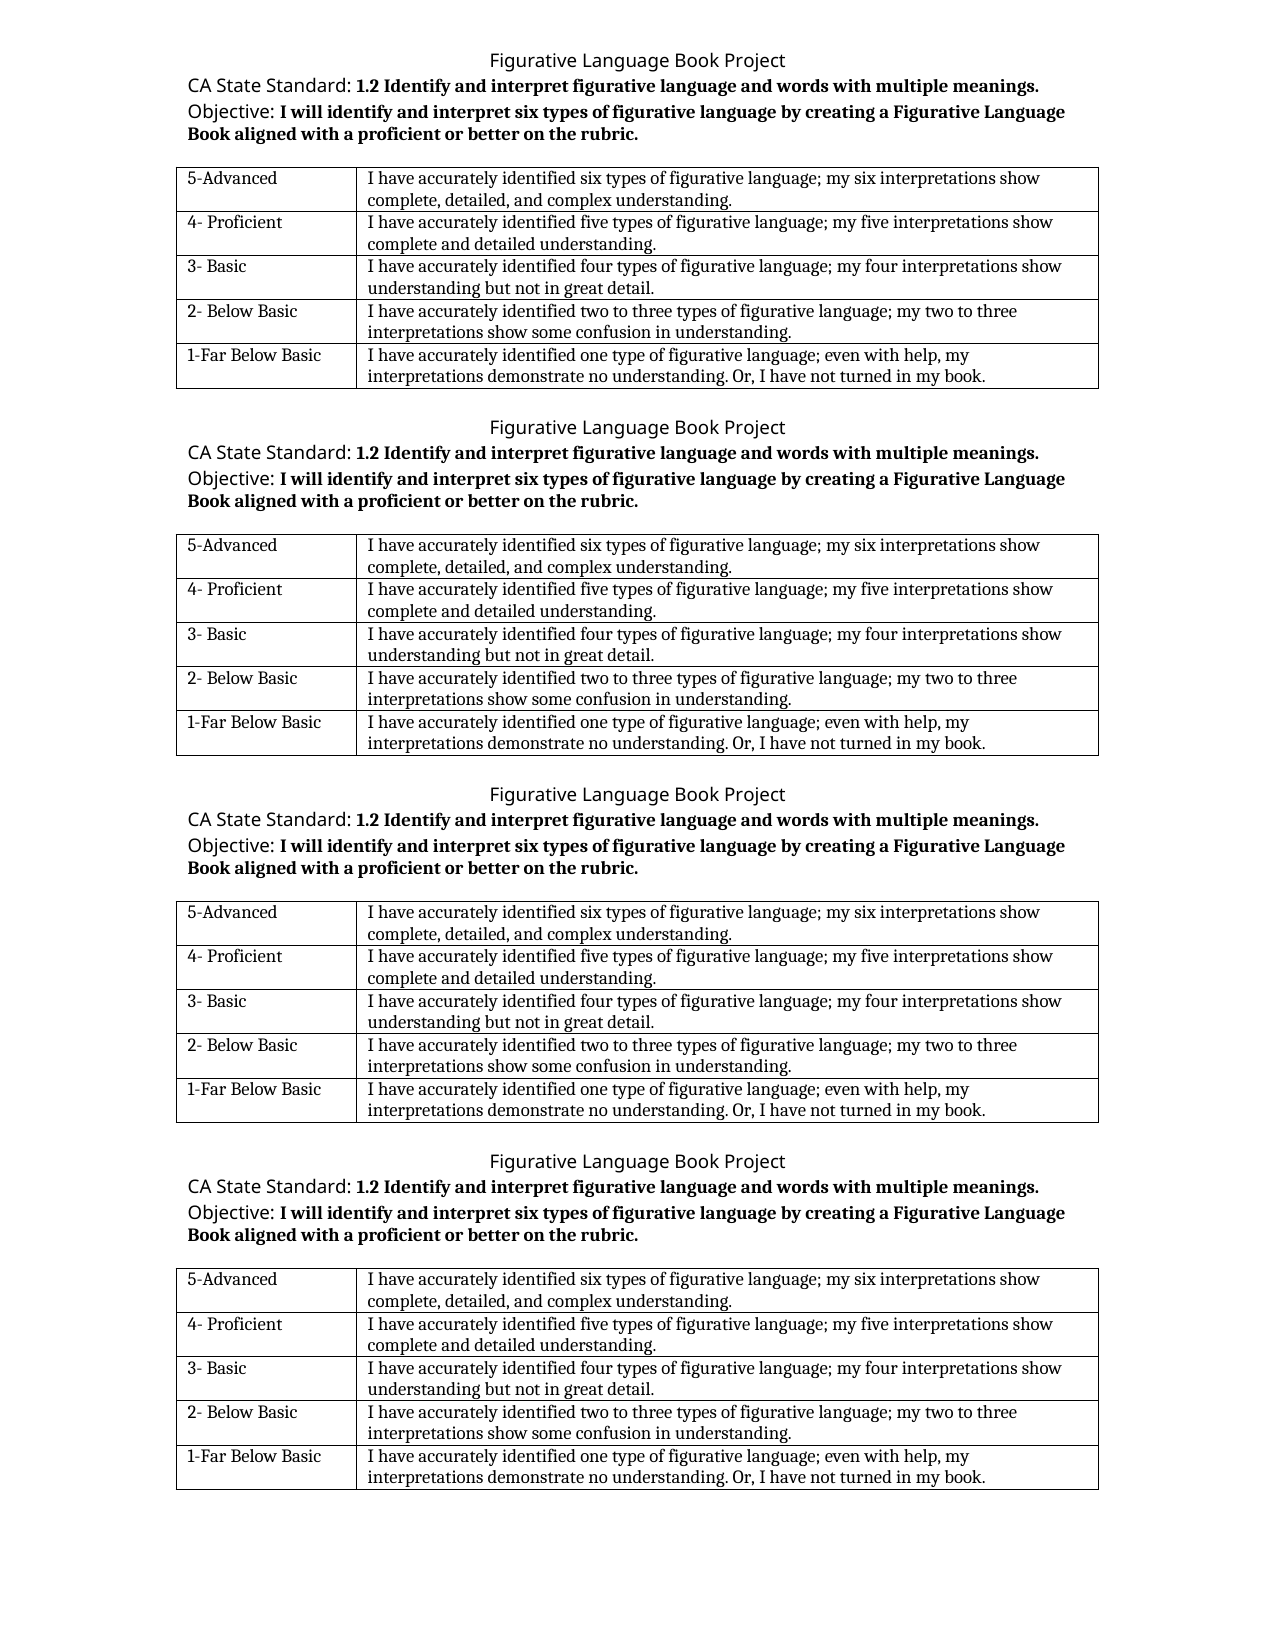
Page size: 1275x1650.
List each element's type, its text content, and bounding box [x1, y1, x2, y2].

table_header I have accurately identified six types of figurative language; my six interpretations show complete, detailed, and complex understanding. [357, 1269, 1098, 1312]
table_cell 2- Below Basic [177, 667, 356, 710]
table_cell 1-Far Below Basic [177, 711, 356, 754]
table_cell 4- Proficient [177, 1313, 356, 1356]
text Figurative Language Book Project [187, 1148, 1087, 1174]
text Objective: I will identify and interpret six types of figurative language by creating a Figurative Language Book aligned with a proficient or better on the rubric. [187, 1199, 1087, 1246]
text CA State Standard: 1.2 Identify and interpret figurative language and words with multiple meanings. [187, 1174, 1087, 1199]
table_header 5-Advanced [177, 902, 356, 945]
table_cell 2- Below Basic [177, 1034, 356, 1077]
table_cell 4- Proficient [177, 579, 356, 622]
table_cell 4- Proficient [177, 212, 356, 255]
table_header 5-Advanced [177, 535, 356, 578]
table_cell 3- Basic [177, 990, 356, 1033]
table_cell I have accurately identified five types of figurative language; my five interpretations show complete and detailed understanding. [357, 212, 1098, 255]
text Figurative Language Book Project [187, 414, 1087, 439]
table_header 5-Advanced [177, 168, 356, 211]
table_cell I have accurately identified two to three types of figurative language; my two to three interpretations show some confusion in understanding. [357, 300, 1098, 343]
table_cell 3- Basic [177, 1357, 356, 1400]
table_cell I have accurately identified one type of figurative language; even with help, my interpretations demonstrate no understanding. Or, I have not turned in my book. [357, 711, 1098, 754]
table_cell 1-Far Below Basic [177, 1079, 356, 1122]
table_cell I have accurately identified one type of figurative language; even with help, my interpretations demonstrate no understanding. Or, I have not turned in my book. [357, 1079, 1098, 1122]
text Figurative Language Book Project [187, 47, 1087, 72]
table_cell I have accurately identified two to three types of figurative language; my two to three interpretations show some confusion in understanding. [357, 667, 1098, 710]
table_cell I have accurately identified one type of figurative language; even with help, my interpretations demonstrate no understanding. Or, I have not turned in my book. [357, 1446, 1098, 1489]
table_cell I have accurately identified five types of figurative language; my five interpretations show complete and detailed understanding. [357, 579, 1098, 622]
text CA State Standard: 1.2 Identify and interpret figurative language and words with multiple meanings. [187, 72, 1087, 98]
text Figurative Language Book Project [187, 781, 1087, 807]
table_cell I have accurately identified two to three types of figurative language; my two to three interpretations show some confusion in understanding. [357, 1034, 1098, 1077]
table_cell I have accurately identified four types of figurative language; my four interpretations show understanding but not in great detail. [357, 623, 1098, 666]
table_cell I have accurately identified four types of figurative language; my four interpretations show understanding but not in great detail. [357, 1357, 1098, 1400]
table_cell 3- Basic [177, 256, 356, 299]
table_cell I have accurately identified four types of figurative language; my four interpretations show understanding but not in great detail. [357, 990, 1098, 1033]
table_cell 1-Far Below Basic [177, 1446, 356, 1489]
table_header I have accurately identified six types of figurative language; my six interpretations show complete, detailed, and complex understanding. [357, 168, 1098, 211]
table_cell 3- Basic [177, 623, 356, 666]
table_cell I have accurately identified four types of figurative language; my four interpretations show understanding but not in great detail. [357, 256, 1098, 299]
table_cell I have accurately identified one type of figurative language; even with help, my interpretations demonstrate no understanding. Or, I have not turned in my book. [357, 344, 1098, 387]
table_cell I have accurately identified five types of figurative language; my five interpretations show complete and detailed understanding. [357, 946, 1098, 989]
table_cell I have accurately identified two to three types of figurative language; my two to three interpretations show some confusion in understanding. [357, 1401, 1098, 1444]
table_header 5-Advanced [177, 1269, 356, 1312]
table_header I have accurately identified six types of figurative language; my six interpretations show complete, detailed, and complex understanding. [357, 902, 1098, 945]
table_cell I have accurately identified five types of figurative language; my five interpretations show complete and detailed understanding. [357, 1313, 1098, 1356]
text Objective: I will identify and interpret six types of figurative language by creating a Figurative Language Book aligned with a proficient or better on the rubric. [187, 832, 1087, 879]
table_header I have accurately identified six types of figurative language; my six interpretations show complete, detailed, and complex understanding. [357, 535, 1098, 578]
table_cell 1-Far Below Basic [177, 344, 356, 387]
text CA State Standard: 1.2 Identify and interpret figurative language and words with multiple meanings. [187, 807, 1087, 832]
table_cell 2- Below Basic [177, 1401, 356, 1444]
table_cell 2- Below Basic [177, 300, 356, 343]
text Objective: I will identify and interpret six types of figurative language by creating a Figurative Language Book aligned with a proficient or better on the rubric. [187, 98, 1087, 145]
text Objective: I will identify and interpret six types of figurative language by creating a Figurative Language Book aligned with a proficient or better on the rubric. [187, 465, 1087, 512]
table_cell 4- Proficient [177, 946, 356, 989]
text CA State Standard: 1.2 Identify and interpret figurative language and words with multiple meanings. [187, 439, 1087, 465]
